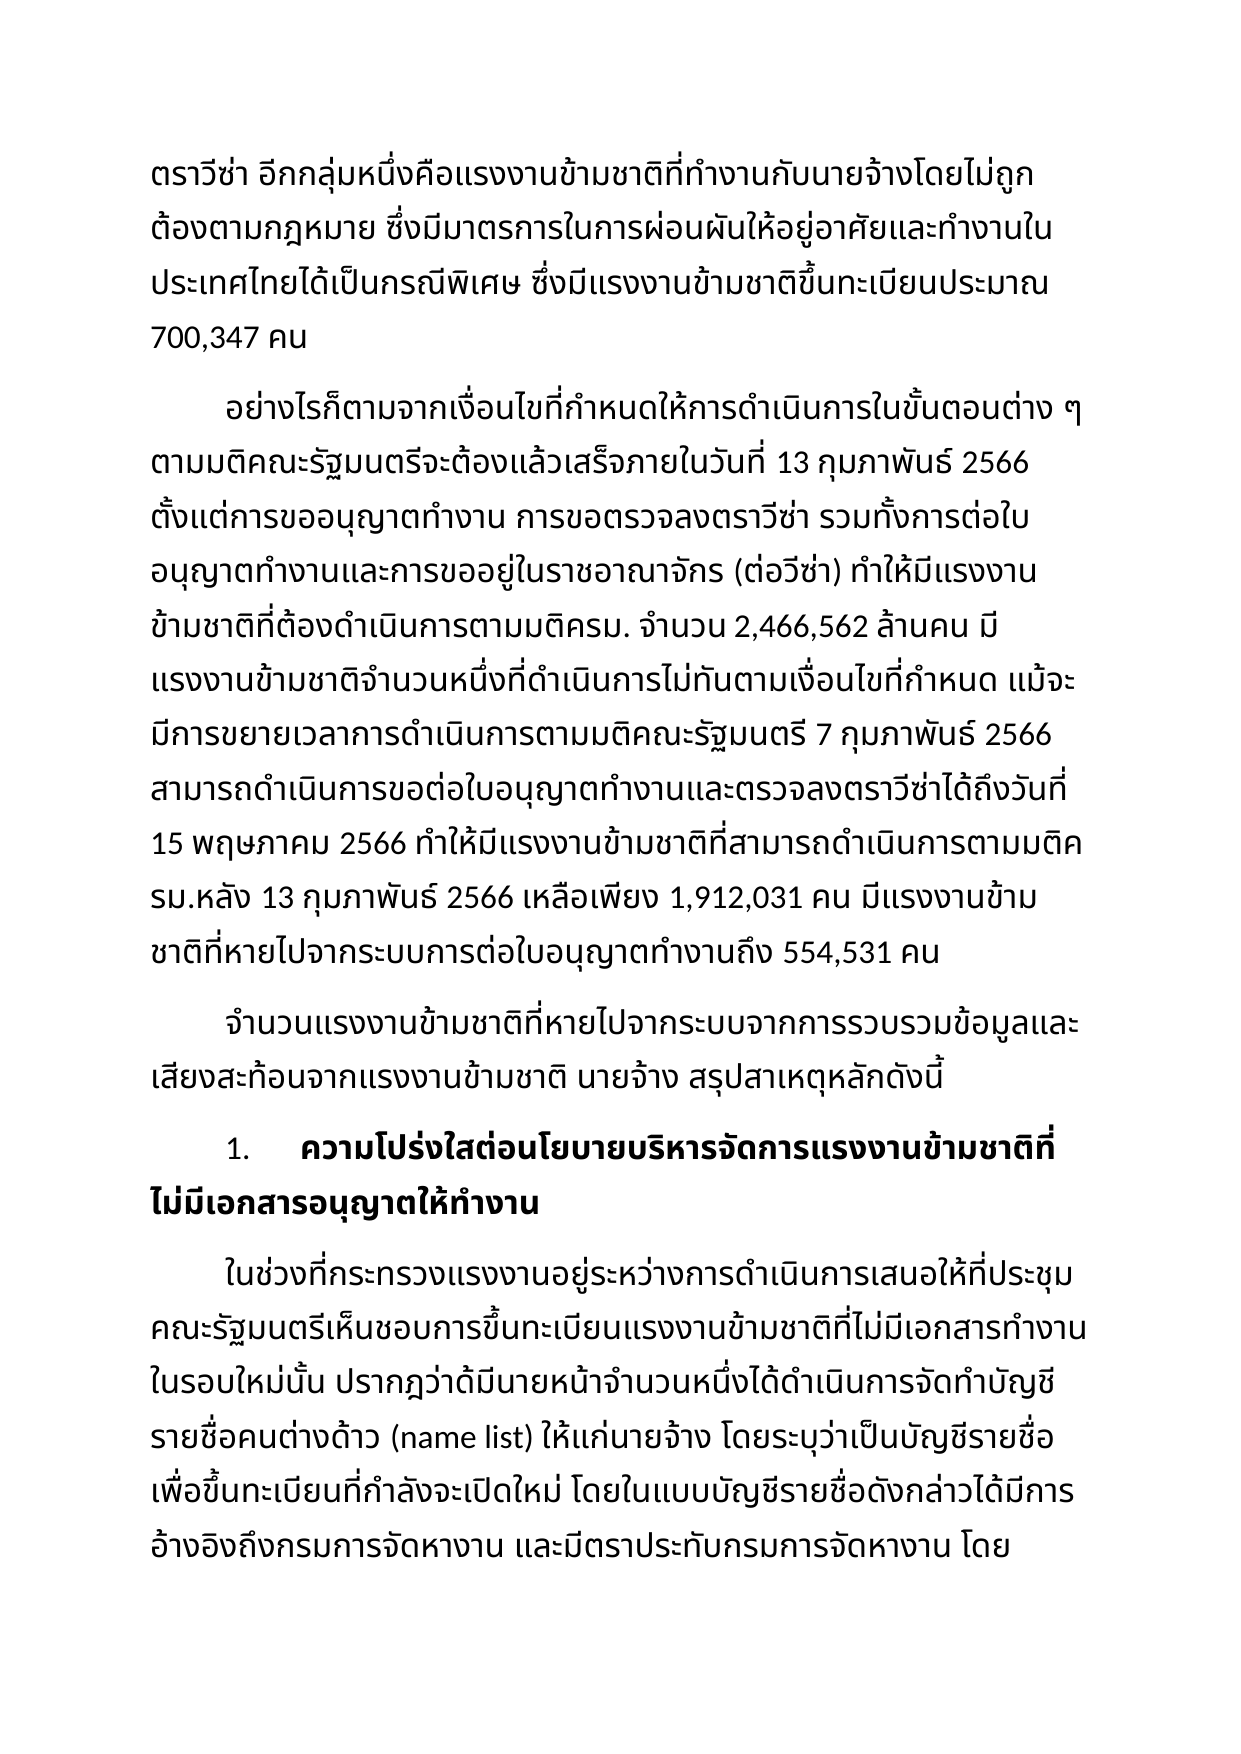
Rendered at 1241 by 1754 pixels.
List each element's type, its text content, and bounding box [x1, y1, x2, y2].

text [150, 1250, 1090, 1572]
text 1. ความโปร่งใสต่อนโยบายบริหารจัดการแรงงานข้ามชาติที่ไม่มีเอกสารอนุญาตให้ทำงาน [150, 1124, 1090, 1229]
text จำนวนแรงงานข้ามชาติที่หายไปจากระบบจากการรวบรวมข้อมูลและเสียงสะท้อนจากแรงงานข้ามชาติ นายจ้าง สรุปสาเหตุหลักดังนี้ [150, 999, 1090, 1104]
text อย่างไรก็ตามจากเงื่อนไขที่กำหนดให้การดำเนินการในขั้นตอนต่าง ๆ ตามมติคณะรัฐมนตรีจะต้องแล้วเสร็จภายในวันที่ 13 กุมภาพันธ์ 2566 ตั้งแต่การขออนุญาตทำงาน การขอตรวจลงตราวีซ่า รวมทั้งการต่อใบอนุญาตทำงานและการขออยู่ในราชอาณาจักร (ต่อวีซ่า) ทำให้มีแรงงานข้ามชาติที่ต้องดำเนินการตามมติครม. จำนวน2,466,562 ล้านคน มีแรงงานข้ามชาติจำนวนหนึ่งที่ดำเนินการไม่ทันตามเงื่อนไขที่กำหนด แม้จะมีการขยายเวลาการดำเนินการตามมติคณะรัฐมนตรี 7 กุมภาพันธ์ 2566 สามารถดำเนินการขอต่อใบอนุญาตทำงานและตรวจลงตราวีซ่าได้ถึงวันที่ 15 พฤษภาคม 2566 ทำให้มีแรงงานข้ามชาติที่สามารถดำเนินการตามมติครม.หลัง 13 กุมภาพันธ์ 2566 เหลือเพียง 1,912,031 คน มีแรงงานข้ามชาติที่หายไปจากระบบการต่อใบอนุญาตทำงานถึง 554,531 คน [150, 384, 1090, 978]
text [150, 150, 1090, 363]
